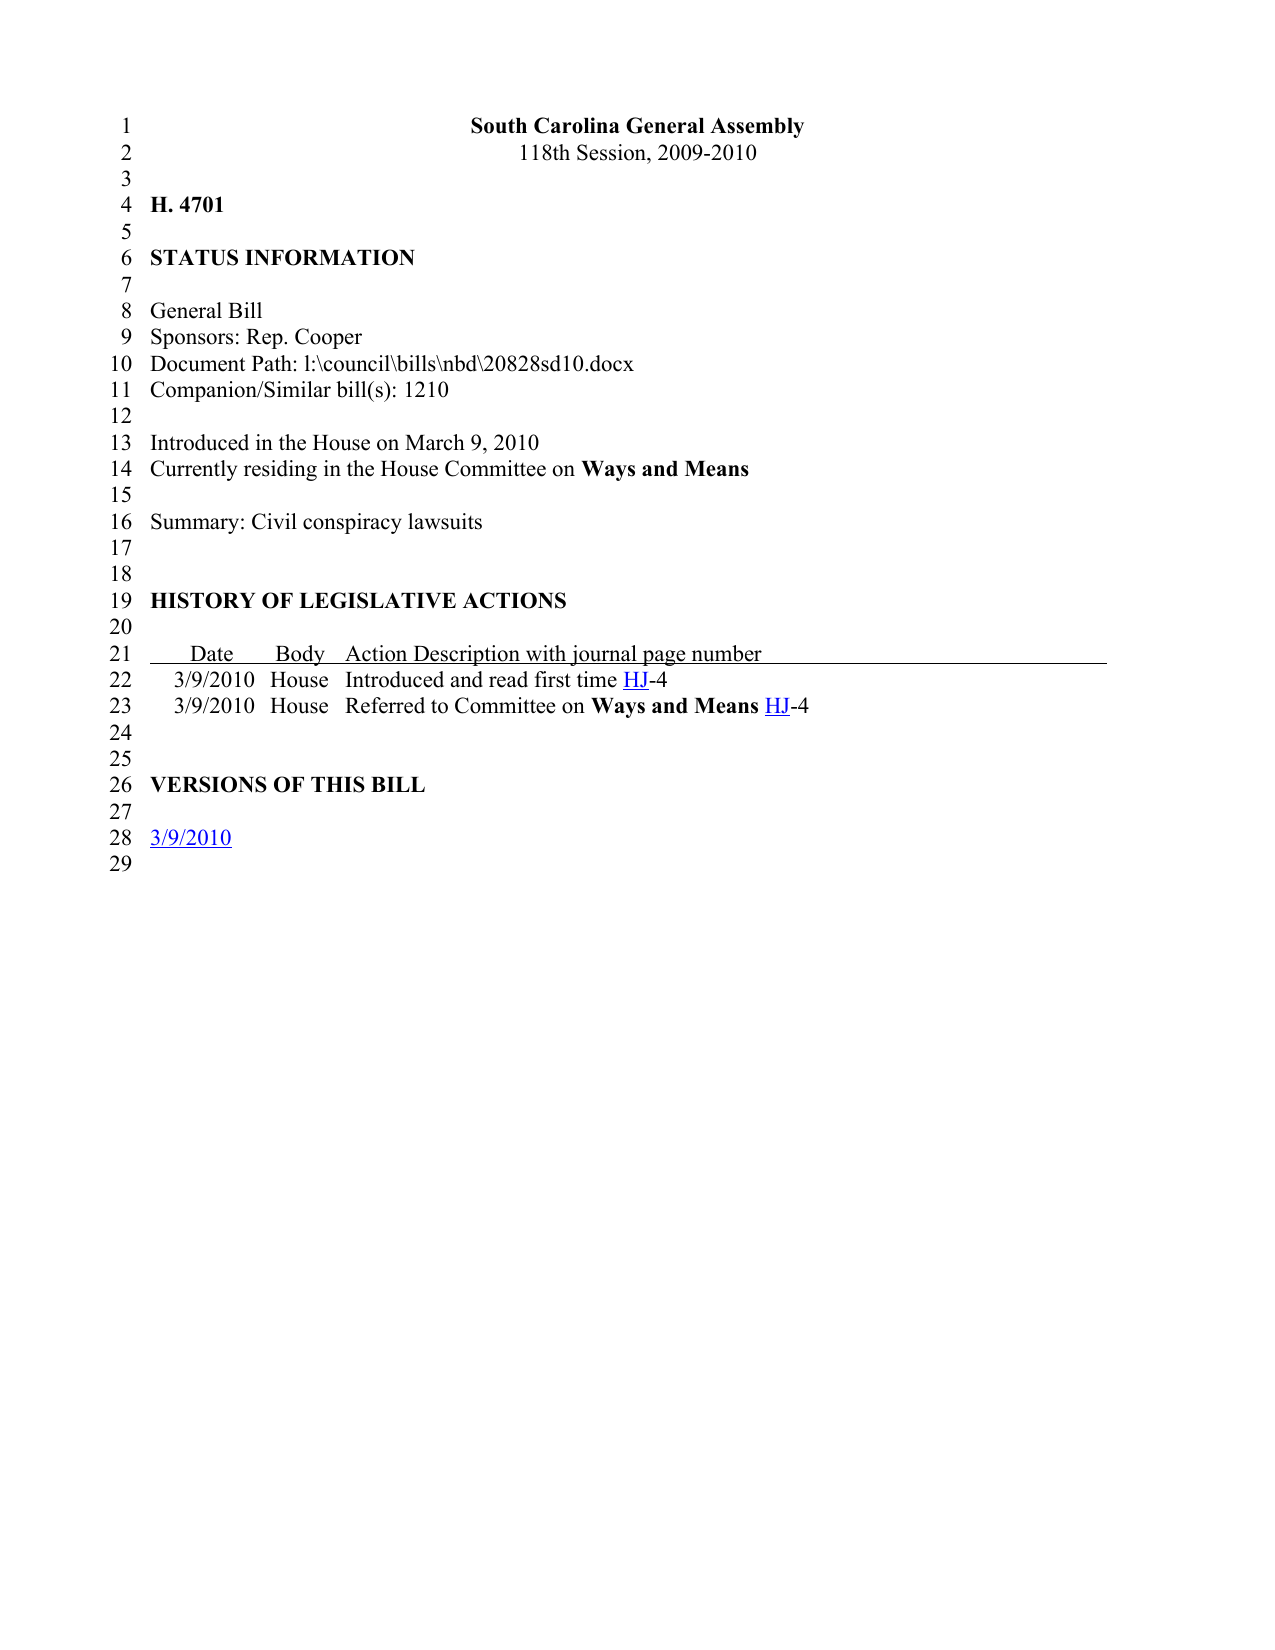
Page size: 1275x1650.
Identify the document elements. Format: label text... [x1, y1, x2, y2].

text 3/9/2010 House Referred to Committee on Ways and Means HJ-4 [150, 692, 1125, 719]
text STATUS INFORMATION [150, 244, 1125, 271]
text 3/9/2010 House Introduced and read first time HJ-4 [150, 666, 1125, 692]
text Document Path: l:\council\bills\nbd\20828sd10.docx [150, 350, 1125, 376]
text Companion/Similar bill(s): 1210 [150, 376, 1125, 402]
text Date Body Action Description with journal page number [150, 639, 1125, 666]
text HISTORY OF LEGISLATIVE ACTIONS [150, 587, 1125, 613]
text H. 4701 [150, 192, 1125, 218]
text Introduced in the House on March 9, 2010 [150, 429, 1125, 455]
text South Carolina General Assembly [150, 112, 1125, 139]
text General Bill [150, 297, 1125, 323]
text Sponsors: Rep. Cooper [150, 323, 1125, 350]
text Currently residing in the House Committee on Ways and Means [150, 455, 1125, 481]
text VERSIONS OF THIS BILL [150, 771, 1125, 798]
text 3/9/2010 [150, 824, 1125, 850]
text 118th Session, 2009-2010 [150, 139, 1125, 165]
text Summary: Civil conspiracy lawsuits [150, 508, 1125, 534]
